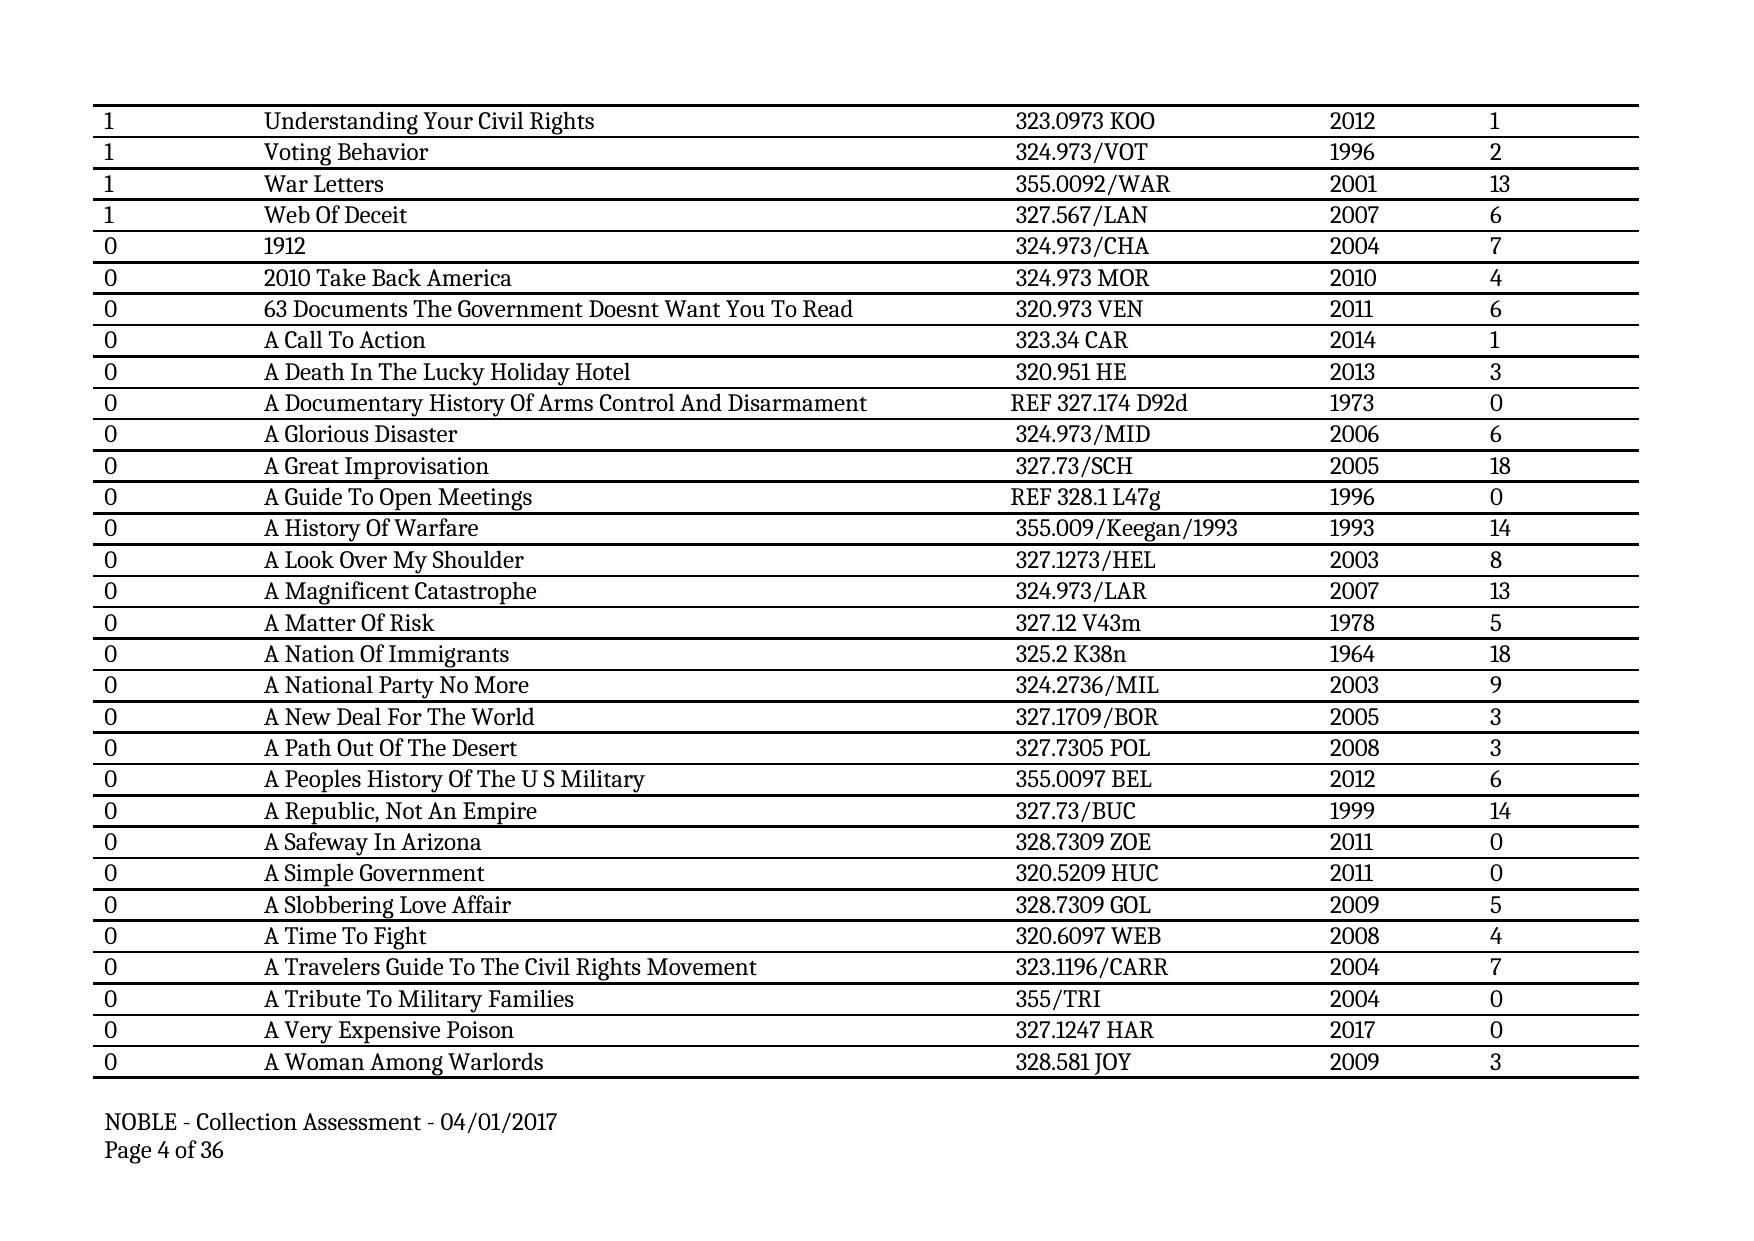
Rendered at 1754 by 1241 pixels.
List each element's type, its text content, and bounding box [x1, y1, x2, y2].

table_cell 2010 [1319, 264, 1478, 292]
table_cell 2013 [1319, 358, 1478, 386]
table_cell 2008 [1319, 734, 1478, 763]
table_cell 0 [93, 389, 253, 418]
table_cell 1996 [1319, 483, 1478, 512]
table_cell 1 [93, 201, 253, 229]
table_cell 2007 [1319, 577, 1478, 606]
table_cell 0 [93, 546, 253, 574]
table_cell 0 [1479, 483, 1638, 512]
table_cell 324.973/LAR [999, 577, 1319, 606]
table_cell 0 [93, 734, 253, 763]
table_cell 2008 [1319, 922, 1478, 951]
table_cell 63 Documents The Government Doesnt Want You To Read [253, 295, 999, 324]
table_cell 0 [93, 264, 253, 292]
table_cell A History Of Warfare [253, 515, 999, 543]
table_cell 18 [1479, 452, 1638, 480]
table_cell A Slobbering Love Affair [253, 891, 999, 919]
table_cell A National Party No More [253, 671, 999, 700]
table_cell 13 [1479, 170, 1638, 198]
table_cell 3 [1479, 703, 1638, 731]
table_cell 0 [93, 891, 253, 919]
table_cell 0 [93, 1016, 253, 1045]
table_cell 2010 Take Back America [253, 264, 999, 292]
table_cell A Matter Of Risk [253, 608, 999, 637]
table_cell 320.5209 HUC [999, 859, 1319, 888]
table_cell A New Deal For The World [253, 703, 999, 731]
table_cell A Tribute To Military Families [253, 985, 999, 1013]
table_cell 8 [1479, 546, 1638, 574]
table_cell 323.1196/CARR [999, 953, 1319, 982]
table_cell 1999 [1319, 797, 1478, 825]
table_cell 0 [93, 608, 253, 637]
table_cell A Guide To Open Meetings [253, 483, 999, 512]
table_cell 0 [93, 577, 253, 606]
table_cell 0 [93, 1047, 253, 1076]
table_cell A Nation Of Immigrants [253, 640, 999, 668]
table_cell 9 [1479, 671, 1638, 700]
table_cell 3 [1479, 734, 1638, 763]
table_cell 327.1273/HEL [999, 546, 1319, 574]
table_cell 2001 [1319, 170, 1478, 198]
table_cell 327.1247 HAR [999, 1016, 1319, 1045]
table_cell A Glorious Disaster [253, 420, 999, 449]
table_cell 1993 [1319, 515, 1478, 543]
table_cell 328.7309 GOL [999, 891, 1319, 919]
table_cell 0 [1479, 1016, 1638, 1045]
table_cell 0 [93, 797, 253, 825]
table_cell 327.567/LAN [999, 201, 1319, 229]
table_cell 0 [1479, 828, 1638, 857]
table_cell 0 [93, 765, 253, 794]
table_cell 2014 [1319, 326, 1478, 355]
table_cell 325.2 K38n [999, 640, 1319, 668]
table_cell 2007 [1319, 201, 1478, 229]
table_cell War Letters [253, 170, 999, 198]
table_cell Voting Behavior [253, 138, 999, 167]
table_cell 3 [1479, 358, 1638, 386]
table_cell A Call To Action [253, 326, 999, 355]
table_cell 18 [1479, 640, 1638, 668]
table_cell 320.951 HE [999, 358, 1319, 386]
table_cell A Woman Among Warlords [253, 1047, 999, 1076]
table_cell 2009 [1319, 1047, 1478, 1076]
table_cell 0 [93, 420, 253, 449]
table_cell 1996 [1319, 138, 1478, 167]
table_cell 2003 [1319, 546, 1478, 574]
table_cell 0 [93, 515, 253, 543]
table_cell 0 [93, 671, 253, 700]
table_cell 0 [1479, 389, 1638, 418]
table_cell 324.973 MOR [999, 264, 1319, 292]
table_cell A Very Expensive Poison [253, 1016, 999, 1045]
table_cell 2005 [1319, 452, 1478, 480]
table_cell 327.7305 POL [999, 734, 1319, 763]
table_cell 320.6097 WEB [999, 922, 1319, 951]
table_cell A Look Over My Shoulder [253, 546, 999, 574]
table_cell 1964 [1319, 640, 1478, 668]
table_cell 0 [93, 326, 253, 355]
table_cell 0 [93, 232, 253, 261]
table_cell 324.973/CHA [999, 232, 1319, 261]
table_cell 355.009/Keegan/1993 [999, 515, 1319, 543]
table_cell 1 [93, 107, 253, 136]
table_cell 2003 [1319, 671, 1478, 700]
table_cell 2011 [1319, 295, 1478, 324]
table_cell A Magnificent Catastrophe [253, 577, 999, 606]
table_cell 7 [1479, 953, 1638, 982]
table_cell 6 [1479, 295, 1638, 324]
table_cell 324.973/MID [999, 420, 1319, 449]
table_cell 327.73/SCH [999, 452, 1319, 480]
table_cell 327.1709/BOR [999, 703, 1319, 731]
table_cell A Death In The Lucky Holiday Hotel [253, 358, 999, 386]
table_cell 1973 [1319, 389, 1478, 418]
table_cell A Time To Fight [253, 922, 999, 951]
table_cell 6 [1479, 201, 1638, 229]
table_cell 2 [1479, 138, 1638, 167]
table_cell 13 [1479, 577, 1638, 606]
table_cell 3 [1479, 1047, 1638, 1076]
table_cell 327.12 V43m [999, 608, 1319, 637]
table_cell 0 [93, 985, 253, 1013]
table_cell 2011 [1319, 828, 1478, 857]
table_cell 327.73/BUC [999, 797, 1319, 825]
table_cell Web Of Deceit [253, 201, 999, 229]
table_cell A Simple Government [253, 859, 999, 888]
table_cell REF 327.174 D92d [999, 389, 1319, 418]
table_cell A Path Out Of The Desert [253, 734, 999, 763]
table_cell A Safeway In Arizona [253, 828, 999, 857]
table_cell 328.7309 ZOE [999, 828, 1319, 857]
table_cell 1978 [1319, 608, 1478, 637]
table_cell 0 [93, 859, 253, 888]
table_cell 0 [93, 703, 253, 731]
table_cell 1 [1479, 326, 1638, 355]
table_cell 320.973 VEN [999, 295, 1319, 324]
table_cell 2011 [1319, 859, 1478, 888]
table_cell 5 [1479, 608, 1638, 637]
table_cell A Great Improvisation [253, 452, 999, 480]
table_cell 2006 [1319, 420, 1478, 449]
table_cell 1912 [253, 232, 999, 261]
table_cell 6 [1479, 420, 1638, 449]
table_cell 2017 [1319, 1016, 1478, 1045]
table_cell 2004 [1319, 953, 1478, 982]
table_cell 323.0973 KOO [999, 107, 1319, 136]
table_cell A Peoples History Of The U S Military [253, 765, 999, 794]
table_cell 4 [1479, 922, 1638, 951]
table_cell 2012 [1319, 765, 1478, 794]
table_cell 355.0097 BEL [999, 765, 1319, 794]
table_cell 2009 [1319, 891, 1478, 919]
table_cell 0 [93, 295, 253, 324]
table_cell Understanding Your Civil Rights [253, 107, 999, 136]
table_cell 2004 [1319, 232, 1478, 261]
table_cell 0 [93, 640, 253, 668]
table_cell 2005 [1319, 703, 1478, 731]
table_cell A Travelers Guide To The Civil Rights Movement [253, 953, 999, 982]
table_cell 0 [93, 828, 253, 857]
table_cell 1 [93, 138, 253, 167]
table_cell A Republic, Not An Empire [253, 797, 999, 825]
table_cell 2012 [1319, 107, 1478, 136]
table_cell A Documentary History Of Arms Control And Disarmament [253, 389, 999, 418]
table_cell 2004 [1319, 985, 1478, 1013]
table_cell 14 [1479, 515, 1638, 543]
table_cell 355/TRI [999, 985, 1319, 1013]
table_cell 14 [1479, 797, 1638, 825]
table_cell 6 [1479, 765, 1638, 794]
table_cell 0 [1479, 859, 1638, 888]
table_cell 0 [93, 483, 253, 512]
table_cell 7 [1479, 232, 1638, 261]
table_cell 0 [93, 922, 253, 951]
table_cell 324.2736/MIL [999, 671, 1319, 700]
table_cell 0 [93, 452, 253, 480]
table_cell 0 [1479, 985, 1638, 1013]
table_cell 355.0092/WAR [999, 170, 1319, 198]
table_cell 0 [93, 358, 253, 386]
table_cell REF 328.1 L47g [999, 483, 1319, 512]
table_cell 5 [1479, 891, 1638, 919]
table_cell 1 [1479, 107, 1638, 136]
table_cell 324.973/VOT [999, 138, 1319, 167]
table_cell 328.581 JOY [999, 1047, 1319, 1076]
table_cell 0 [93, 953, 253, 982]
table_cell 4 [1479, 264, 1638, 292]
table_cell 323.34 CAR [999, 326, 1319, 355]
table_cell 1 [93, 170, 253, 198]
